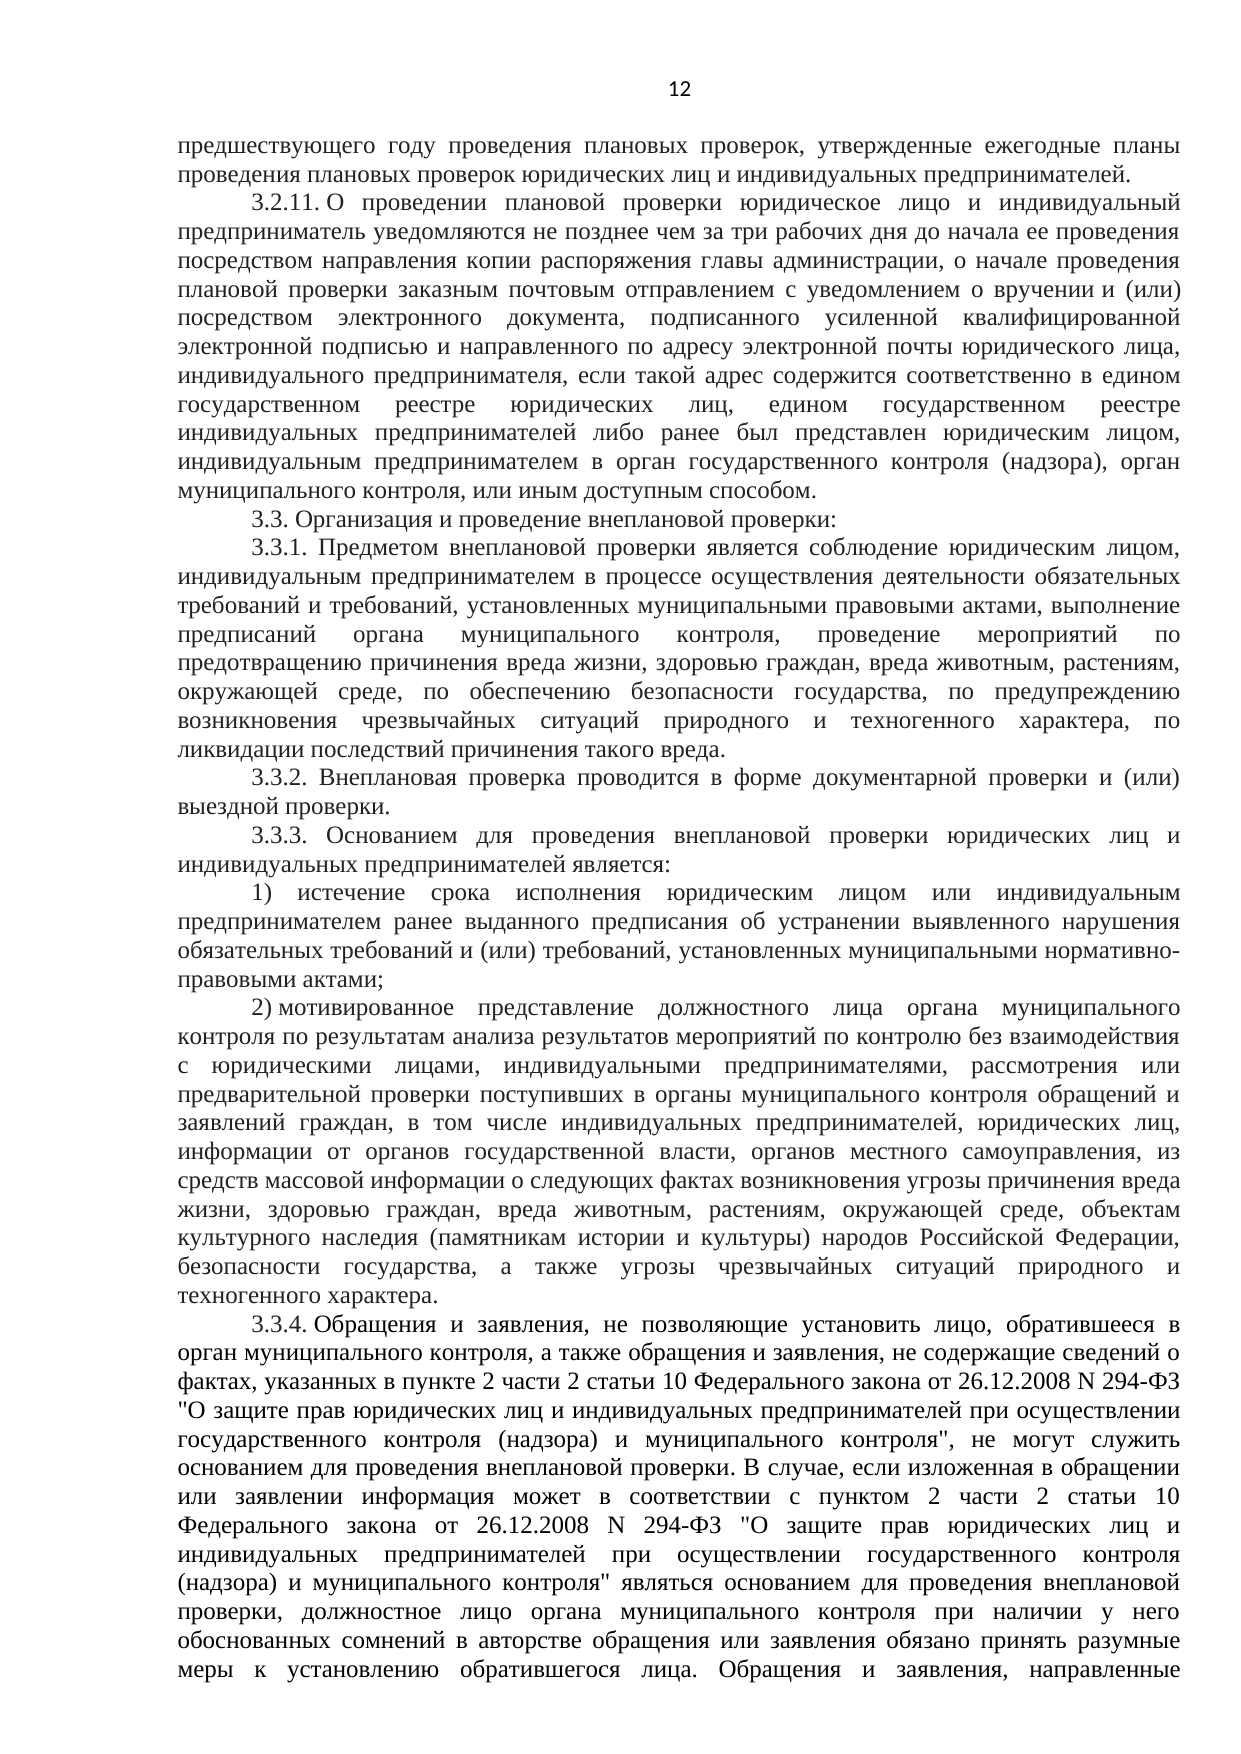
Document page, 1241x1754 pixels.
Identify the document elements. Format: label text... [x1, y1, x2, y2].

text 3.3.3. Основанием для проведения внеплановой проверки юридических лиц и индивидуальных предпринимателей является: [177, 820, 1181, 877]
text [177, 130, 1181, 187]
text 3.3. Организация и проведение внеплановой проверки: [177, 504, 1181, 532]
text 1) истечение срока исполнения юридическим лицом или индивидуальным предпринимателем ранее выданного предписания об устранении выявленного нарушения обязательных требований и (или) требований, установленных муниципальными нормативно-правовыми актами; [177, 877, 1181, 992]
text 3.3.2. Внеплановая проверка проводится в форме документарной проверки и (или) выездной проверки. [177, 762, 1181, 820]
text 2) мотивированное представление должностного лица органа муниципального контроля по результатам анализа результатов мероприятий по контролю без взаимодействия с юридическими лицами, индивидуальными предпринимателями, рассмотрения или предварительной проверки поступивших в органы муниципального контроля обращений и заявлений граждан, в том числе индивидуальных предпринимателей, юридических лиц, информации от органов государственной власти, органов местного самоуправления, из средств массовой информации о следующих фактах возникновения угрозы причинения вреда жизни, здоровью граждан, вреда животным, растениям, окружающей среде, объектам культурного наследия (памятникам истории и культуры) народов Российской Федерации, безопасности государства, а также угрозы чрезвычайных ситуаций природного и техногенного характера. [177, 992, 1181, 1309]
text 3.3.1. Предметом внеплановой проверки является соблюдение юридическим лицом, индивидуальным предпринимателем в процессе осуществления деятельности обязательных требований и требований, установленных муниципальными правовыми актами, выполнение предписаний органа муниципального контроля, проведение мероприятий по предотвращению причинения вреда жизни, здоровью граждан, вреда животным, растениям, окружающей среде, по обеспечению безопасности государства, по предупреждению возникновения чрезвычайных ситуаций природного и техногенного характера, по ликвидации последствий причинения такого вреда. [177, 532, 1181, 762]
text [177, 1309, 1181, 1682]
text 3.2.11. О проведении плановой проверки юридическое лицо и индивидуальный предприниматель уведомляются не позднее чем за три рабочих дня до начала ее проведения посредством направления копии распоряжения главы администрации, о начале проведения плановой проверки заказным почтовым отправлением с уведомлением о вручении и (или) посредством электронного документа, подписанного усиленной квалифицированной электронной подписью и направленного по адресу электронной почты юридического лица, индивидуального предпринимателя, если такой адрес содержится соответственно в едином государственном реестре юридических лиц, едином государственном реестре индивидуальных предпринимателей либо ранее был представлен юридическим лицом, индивидуальным предпринимателем в орган государственного контроля (надзора), орган муниципального контроля, или иным доступным способом. [177, 187, 1181, 504]
